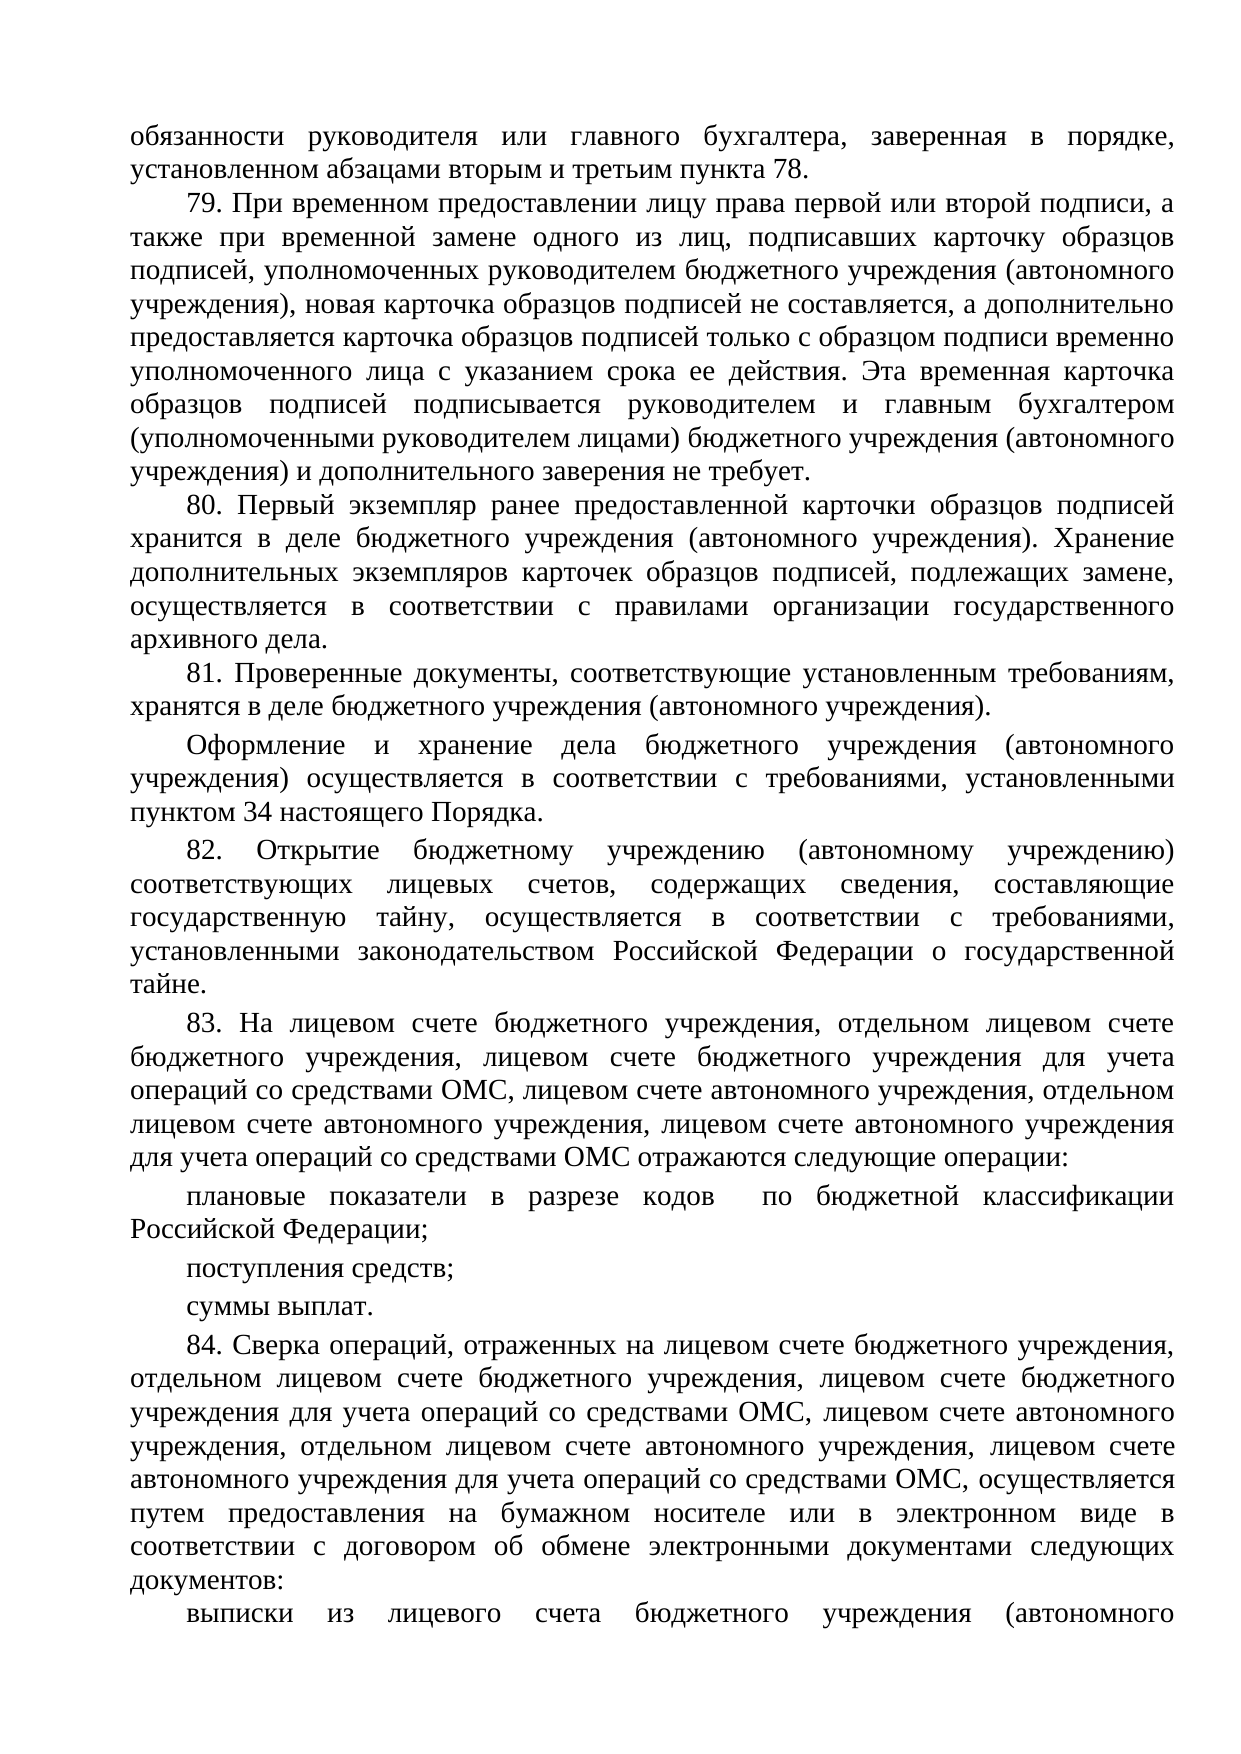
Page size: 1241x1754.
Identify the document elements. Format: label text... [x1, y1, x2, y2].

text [130, 118, 1175, 185]
text 84. Сверка операций, отраженных на лицевом счете бюджетного учреждения, отдельном лицевом счете бюджетного учреждения, лицевом счете бюджетного учреждения для учета операций со средствами ОМС, лицевом счете автономного учреждения, отдельном лицевом счете автономного учреждения, лицевом счете автономного учреждения для учета операций со средствами ОМС, осуществляется путем предоставления на бумажном носителе или в электронном виде в соответствии с договором об обмене электронными документами следующих документов: [130, 1327, 1175, 1595]
text суммы выплат. [130, 1288, 1175, 1322]
text 79. При временном предоставлении лицу права первой или второй подписи, а также при временной замене одного из лиц, подписавших карточку образцов подписей, уполномоченных руководителем бюджетного учреждения (автономного учреждения), новая карточка образцов подписей не составляется, а дополнительно предоставляется карточка образцов подписей только с образцом подписи временно уполномоченного лица с указанием срока ее действия. Эта временная карточка образцов подписей подписывается руководителем и главным бухгалтером (уполномоченными руководителем лицами) бюджетного учреждения (автономного учреждения) и дополнительного заверения не требует. [130, 185, 1175, 487]
text поступления средств; [130, 1250, 1175, 1283]
text 82. Открытие бюджетному учреждению (автономному учреждению) соответствующих лицевых счетов, содержащих сведения, составляющие государственную тайну, осуществляется в соответствии с требованиями, установленными законодательством Российской Федерации о государственной тайне. [130, 832, 1175, 1000]
text 83. На лицевом счете бюджетного учреждения, отдельном лицевом счете бюджетного учреждения, лицевом счете бюджетного учреждения для учета операций со средствами ОМС, лицевом счете автономного учреждения, отдельном лицевом счете автономного учреждения, лицевом счете автономного учреждения для учета операций со средствами ОМС отражаются следующие операции: [130, 1005, 1175, 1173]
text плановые показатели в разрезе кодов по бюджетной классификации Российской Федерации; [130, 1178, 1175, 1245]
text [130, 1595, 1175, 1629]
text 80. Первый экземпляр ранее предоставленной карточки образцов подписей хранится в деле бюджетного учреждения (автономного учреждения). Хранение дополнительных экземпляров карточек образцов подписей, подлежащих замене, осуществляется в соответствии с правилами организации государственного архивного дела. [130, 487, 1175, 655]
text 81. Проверенные документы, соответствующие установленным требованиям, хранятся в деле бюджетного учреждения (автономного учреждения). [130, 655, 1175, 722]
text Оформление и хранение дела бюджетного учреждения (автономного учреждения) осуществляется в соответствии с требованиями, установленными пунктом 34 настоящего Порядка. [130, 727, 1175, 827]
